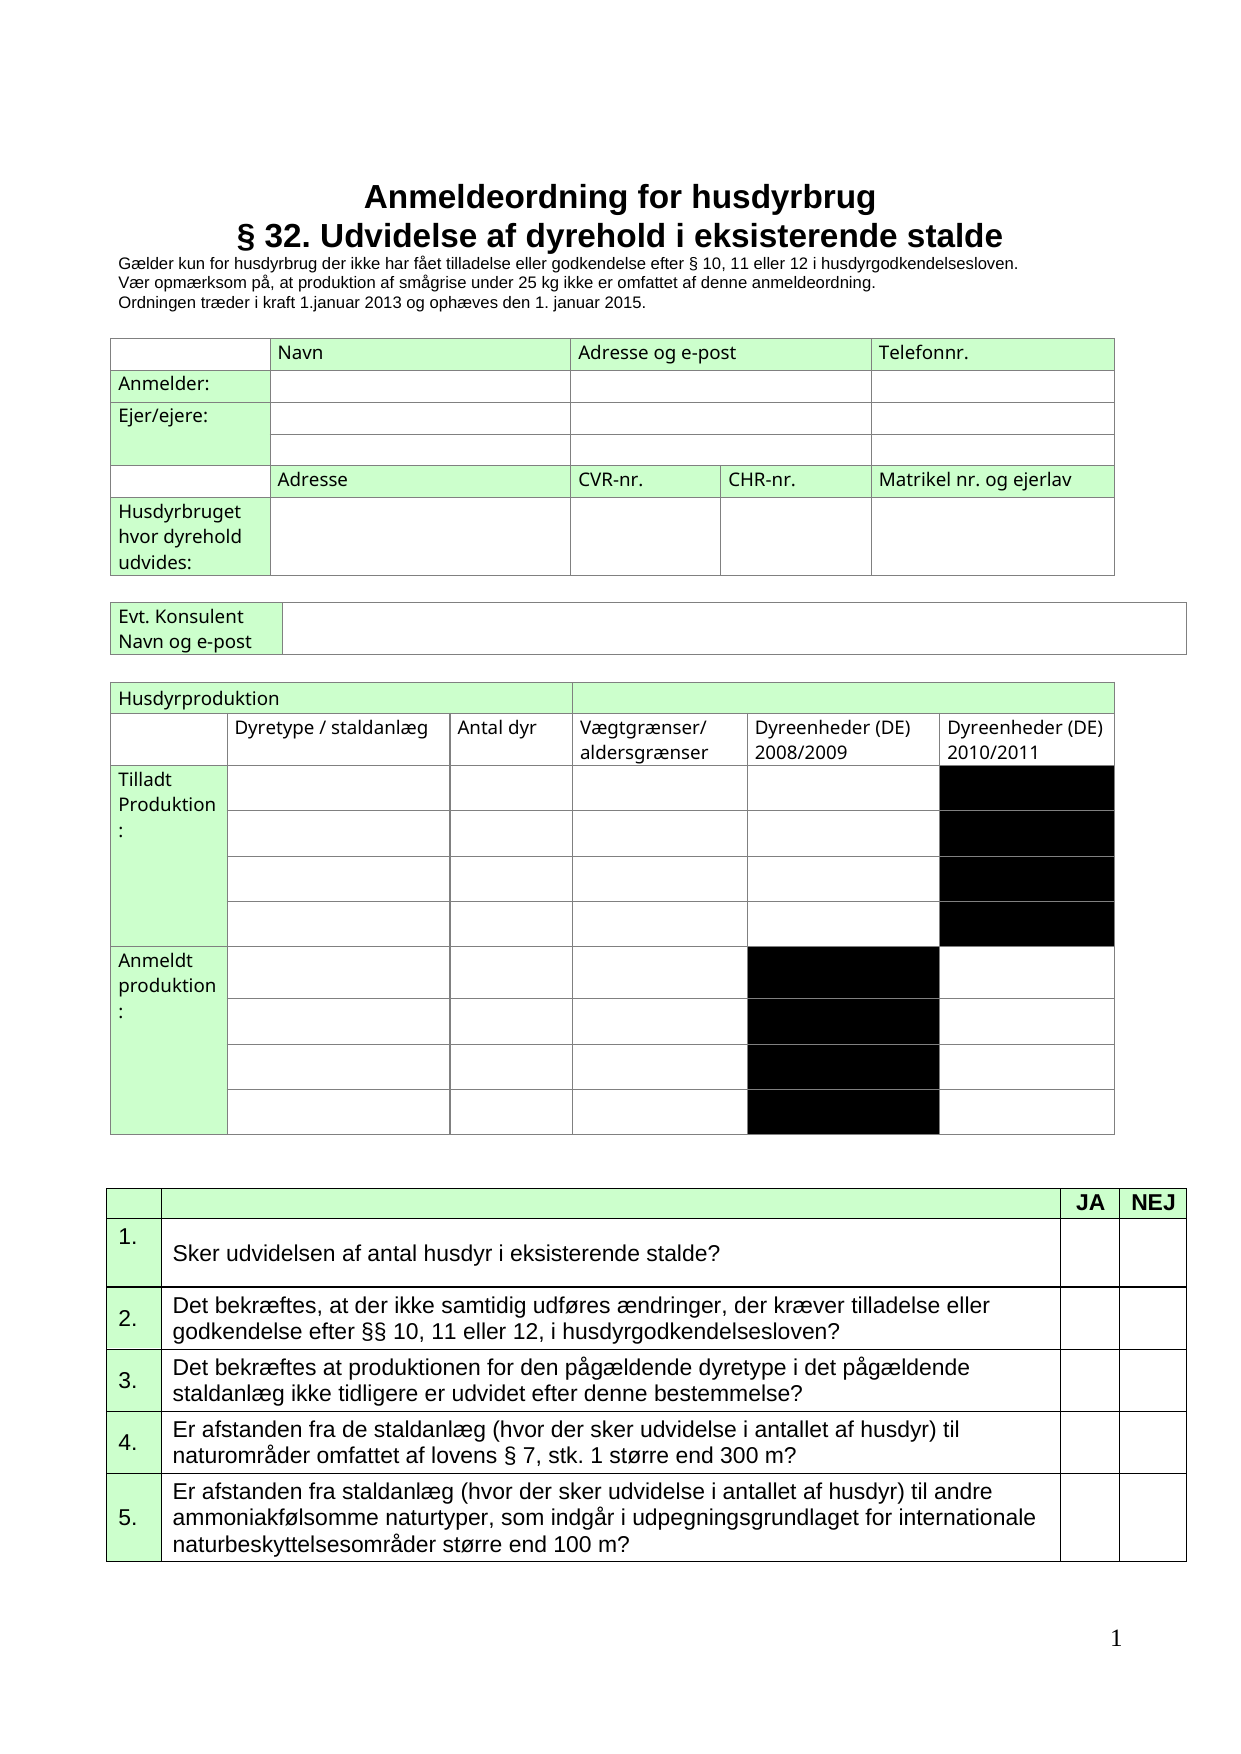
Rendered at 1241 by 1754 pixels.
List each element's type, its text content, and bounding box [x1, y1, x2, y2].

table_header [283, 603, 1186, 654]
table_cell [573, 766, 747, 810]
table_cell [228, 811, 449, 856]
table_cell [872, 435, 1114, 465]
table_cell [451, 1090, 572, 1134]
table_cell [228, 1045, 449, 1089]
table_cell [940, 857, 1114, 901]
text Vær opmærksom på, at produktion af smågrise under 25 kg ikke er omfattet af denne anmeldeordning. [118, 273, 1122, 292]
table_cell [271, 403, 570, 433]
table_cell [940, 811, 1114, 856]
table_cell [271, 435, 570, 465]
table_cell [1120, 1219, 1186, 1286]
table_cell 1. [107, 1219, 161, 1286]
table_cell Husdyrbruget hvor dyrehold udvides: [111, 498, 270, 575]
table_header Navn [271, 339, 570, 370]
table_cell [451, 1045, 572, 1089]
table_cell Er afstanden fra staldanlæg (hvor der sker udvidelse i antallet af husdyr) til andre ammoniakfølsomme naturtyper, som indgår i udpegningsgrundlaget for internationale naturbeskyttelsesområder større end 100 m? [162, 1474, 1060, 1561]
table_cell [571, 435, 871, 465]
table_cell 5. [107, 1474, 161, 1561]
table_cell [228, 947, 449, 998]
table_cell [571, 498, 720, 575]
table_cell Matrikel nr. og ejerlav [872, 466, 1114, 497]
table_header Evt. Konsulent Navn og e-post [111, 603, 282, 654]
table_cell [940, 1045, 1114, 1089]
table_cell Sker udvidelsen af antal husdyr i eksisterende stalde? [162, 1219, 1060, 1286]
table_cell Anmelder: [111, 371, 270, 402]
table_cell CVR-nr. [571, 466, 720, 497]
table_cell Ejer/ejere: [111, 403, 270, 465]
table_cell [940, 1090, 1114, 1134]
text Gælder kun for husdyrbrug der ikke har fået tilladelse eller godkendelse efter § 10, 11 eller 12 i husdyrgodkendelsesloven. [118, 254, 1122, 273]
table_header NEJ [1120, 1189, 1186, 1218]
table_cell [940, 902, 1114, 946]
table_cell [451, 857, 572, 901]
table_cell [748, 811, 939, 856]
table_cell [573, 999, 747, 1044]
text § 32. Udvidelse af dyrehold i eksisterende stalde [118, 216, 1122, 254]
table_cell Dyreenheder (DE) 2010/2011 [940, 714, 1114, 765]
table_cell [1120, 1350, 1186, 1411]
table_cell [451, 766, 572, 810]
table_cell [748, 1045, 939, 1089]
text Anmeldeordning for husdyrbrug [118, 177, 1122, 216]
table_cell Dyretype / staldanlæg [228, 714, 449, 765]
table_cell [573, 1090, 747, 1134]
table_cell [748, 999, 939, 1044]
table_cell [111, 714, 227, 765]
table_cell CHR-nr. [721, 466, 871, 497]
table_cell 2. [107, 1288, 161, 1348]
table_cell [1120, 1412, 1186, 1473]
table_cell [451, 999, 572, 1044]
table_cell [573, 1045, 747, 1089]
table_cell [940, 766, 1114, 810]
table_cell [872, 371, 1114, 402]
table_cell [748, 902, 939, 946]
table_cell [571, 403, 871, 433]
table_cell [1120, 1474, 1186, 1561]
table_cell [1120, 1288, 1186, 1348]
table_cell [1061, 1288, 1119, 1348]
table_cell Vægtgrænser/ aldersgrænser [573, 714, 747, 765]
table_header [162, 1189, 1060, 1218]
table_cell [748, 857, 939, 901]
table_cell [1061, 1474, 1119, 1561]
table_header [107, 1189, 161, 1218]
table_cell [228, 902, 449, 946]
table_cell [573, 857, 747, 901]
table_cell [573, 902, 747, 946]
table_header JA [1061, 1189, 1119, 1218]
table_cell [228, 766, 449, 810]
table_cell Det bekræftes, at der ikke samtidig udføres ændringer, der kræver tilladelse eller godkendelse efter §§ 10, 11 eller 12, i husdyrgodkendelsesloven? [162, 1288, 1060, 1348]
table_cell [748, 947, 939, 998]
table_cell [573, 947, 747, 998]
table_cell [573, 811, 747, 856]
table_cell Antal dyr [451, 714, 572, 765]
table_cell Det bekræftes at produktionen for den pågældende dyretype i det pågældende staldanlæg ikke tidligere er udvidet efter denne bestemmelse? [162, 1350, 1060, 1411]
table_cell [1061, 1350, 1119, 1411]
table_cell [721, 498, 871, 575]
table_cell Er afstanden fra de staldanlæg (hvor der sker udvidelse i antallet af husdyr) til naturområder omfattet af lovens § 7, stk. 1 større end 300 m? [162, 1412, 1060, 1473]
table_header Husdyrproduktion [111, 683, 572, 713]
table_cell Tilladt Produktion: [111, 766, 227, 946]
table_cell [228, 1090, 449, 1134]
table_cell [228, 857, 449, 901]
table_cell [940, 999, 1114, 1044]
table_cell [451, 811, 572, 856]
table_cell [1061, 1219, 1119, 1286]
table_cell [940, 947, 1114, 998]
table_cell Anmeldt produktion: [111, 947, 227, 1134]
table_cell [271, 498, 570, 575]
table_cell [571, 371, 871, 402]
table_cell [451, 947, 572, 998]
table_cell [748, 1090, 939, 1134]
table_cell Dyreenheder (DE) 2008/2009 [748, 714, 939, 765]
table_cell [872, 403, 1114, 433]
table_cell [271, 371, 570, 402]
table_header Adresse og e-post [571, 339, 871, 370]
table_cell [111, 466, 270, 497]
table_header Telefonnr. [872, 339, 1114, 370]
table_cell 3. [107, 1350, 161, 1411]
table_cell [1061, 1412, 1119, 1473]
text Ordningen træder i kraft 1.januar 2013 og ophæves den 1. januar 2015. [118, 292, 1122, 312]
table_cell [872, 498, 1114, 575]
table_cell [748, 766, 939, 810]
table_header [111, 339, 270, 370]
table_cell Adresse [271, 466, 570, 497]
table_cell 4. [107, 1412, 161, 1473]
table_header [573, 683, 1114, 713]
table_cell [228, 999, 449, 1044]
table_cell [451, 902, 572, 946]
